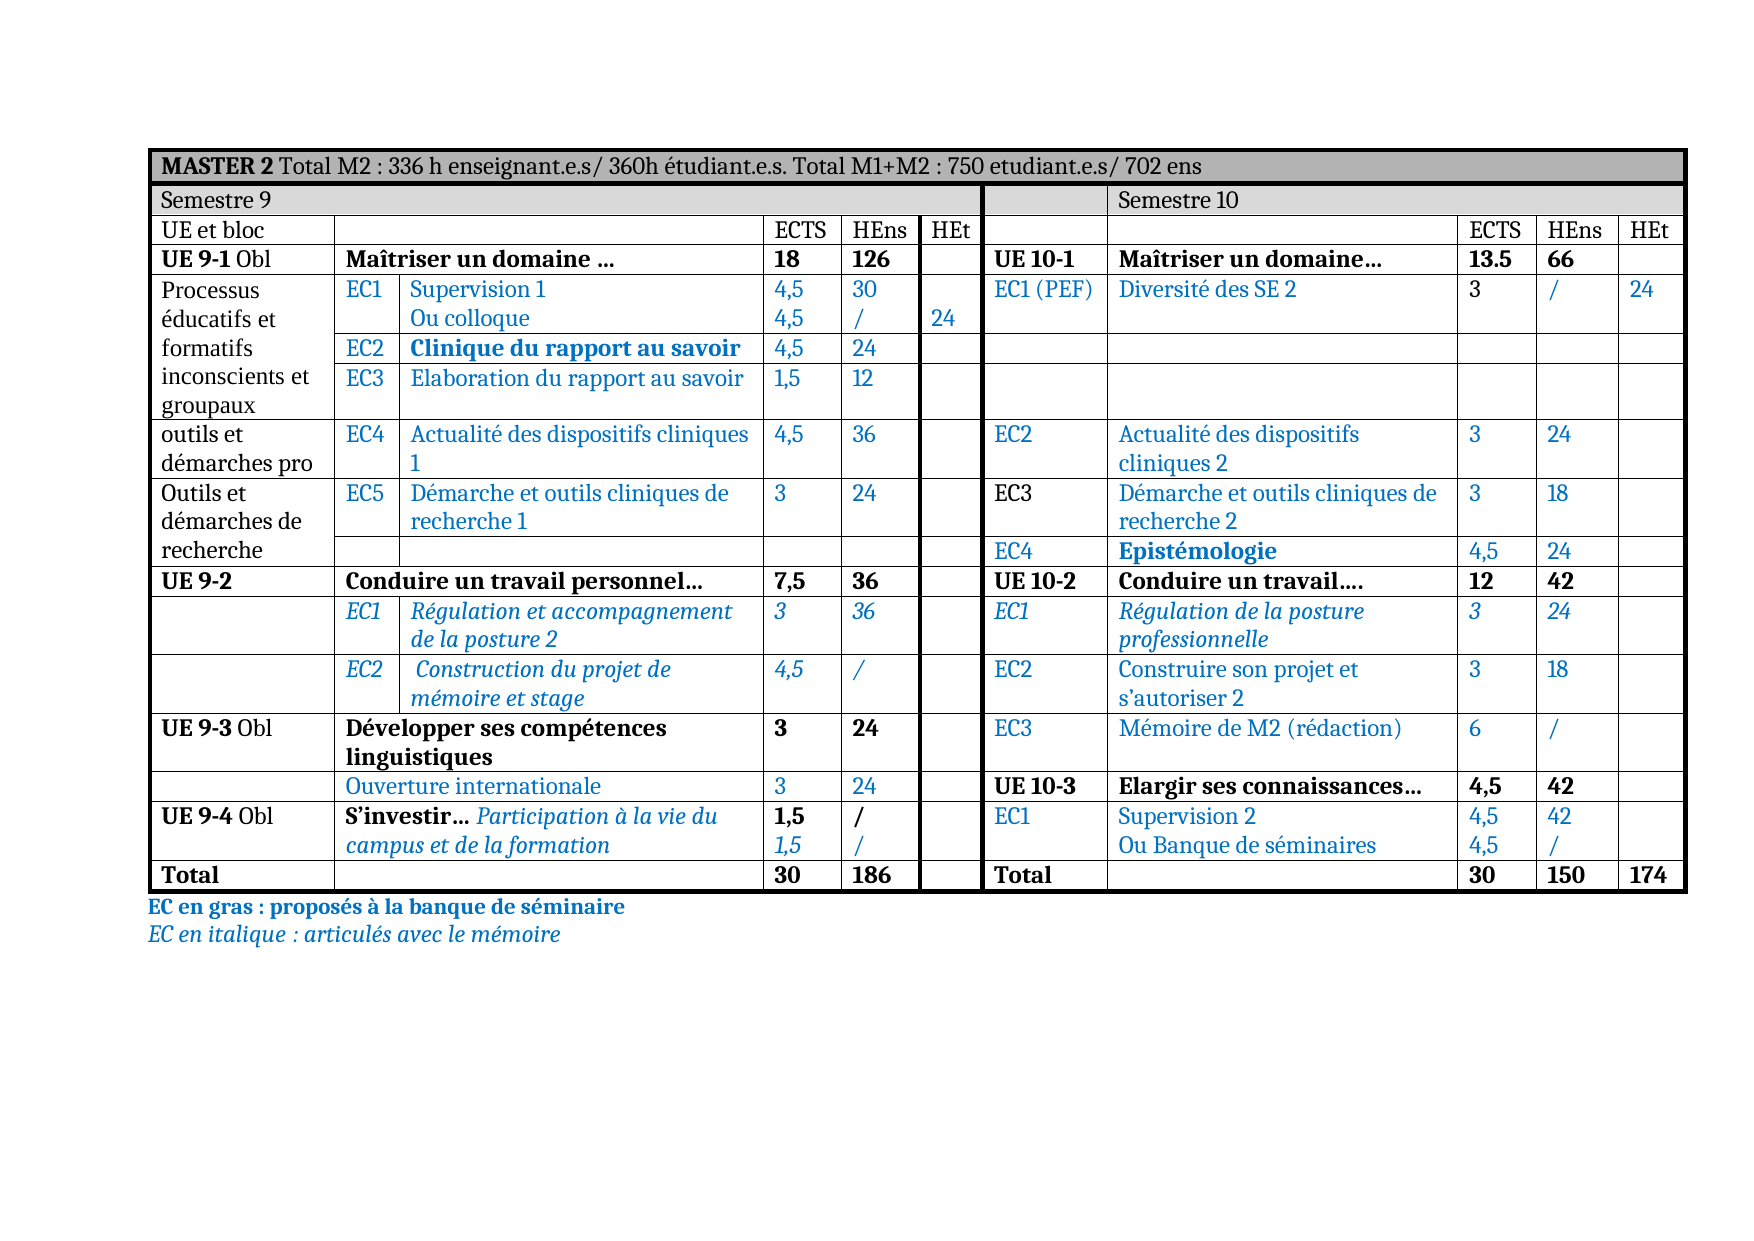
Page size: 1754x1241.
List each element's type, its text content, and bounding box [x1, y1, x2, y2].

table_cell [764, 537, 841, 566]
table_cell HEt [1619, 216, 1683, 244]
table_cell 3 [764, 479, 841, 536]
table_cell EC2 [985, 420, 1107, 477]
table_header MASTER 2 Total M2 : 336 h enseignant.e.s/ 360h étudiant.e.s. Total M1+M2 : 750 etudiant.e.s/ 702 ens [152, 152, 1683, 181]
table_cell ECTS [1458, 216, 1536, 244]
table_cell EC5 [335, 479, 399, 536]
table_cell [335, 216, 763, 244]
table_cell 42 / [1537, 802, 1618, 859]
table_cell EC4 [335, 420, 399, 477]
table_cell [152, 655, 334, 713]
table_cell EC1 [335, 597, 399, 654]
table_cell Actualité des dispositifs cliniques 1 [400, 420, 763, 477]
table_cell Conduire un travail…. [1108, 567, 1457, 596]
table_cell [922, 597, 980, 654]
table_cell UE 9-1 Obl [152, 245, 334, 274]
table_cell EC2 [985, 655, 1107, 713]
table_cell Outils et démarches de recherche [152, 479, 334, 566]
table_cell [922, 714, 980, 771]
table_cell 1,5 [764, 364, 841, 419]
table_cell 126 [842, 245, 918, 274]
table_cell UE 9-2 [152, 567, 334, 596]
table_cell 42 [1537, 567, 1618, 596]
table_cell 30 [1458, 861, 1536, 889]
table_cell [922, 772, 980, 801]
table_cell Actualité des dispositifs cliniques 2 [1108, 420, 1457, 477]
table_cell / / [842, 802, 918, 859]
table_cell UE 10-3 [985, 772, 1107, 801]
table_cell Conduire un travail personnel… [335, 567, 763, 596]
table_cell 4,5 [764, 655, 841, 713]
table_cell Développer ses compétences linguistiques [335, 714, 763, 771]
table_cell 7,5 [764, 567, 841, 596]
table_cell 30 / [842, 275, 918, 333]
table_cell [1108, 364, 1457, 419]
table_cell 24 [922, 275, 980, 333]
table_cell [1619, 567, 1683, 596]
table_cell Supervision 1 Ou colloque [400, 275, 763, 333]
table_cell [1537, 364, 1618, 419]
table_cell 12 [1458, 567, 1536, 596]
table_cell Supervision 2 Ou Banque de séminaires [1108, 802, 1457, 859]
table_cell [335, 861, 763, 889]
table_cell 3 [1458, 420, 1536, 477]
table_cell Clinique du rapport au savoir [400, 334, 763, 362]
table_cell 4,5 [1458, 537, 1536, 566]
table_cell 4,5 [764, 334, 841, 362]
table_cell Maîtriser un domaine… [1108, 245, 1457, 274]
table_cell / [1537, 275, 1618, 333]
table_cell Régulation et accompagnement de la posture 2 [400, 597, 763, 654]
table_cell 186 [842, 861, 918, 889]
table_cell [985, 186, 1107, 214]
table_cell Total [985, 861, 1107, 889]
table_cell Epistémologie [1108, 537, 1457, 566]
table_cell 4,5 4,5 [764, 275, 841, 333]
table_cell 3 [764, 772, 841, 801]
table_cell 3 [764, 714, 841, 771]
table_cell 24 [1619, 275, 1683, 333]
table_cell EC3 [985, 479, 1107, 536]
table_cell Processus éducatifs et formatifs inconscients et groupaux [152, 275, 334, 419]
table_cell [922, 655, 980, 713]
table_cell Semestre 9 [152, 186, 980, 214]
table_cell [985, 216, 1107, 244]
table_cell EC2 [335, 334, 399, 362]
table_cell EC2 [335, 655, 399, 713]
table_cell UE 10-1 [985, 245, 1107, 274]
text EC en italique : articulés avec le mémoire [148, 920, 1606, 949]
table_cell [922, 802, 980, 859]
table_cell [1619, 245, 1683, 274]
table_cell Maîtriser un domaine … [335, 245, 763, 274]
table_cell 3 [1458, 275, 1536, 333]
table_cell 13.5 [1458, 245, 1536, 274]
table_cell 12 [842, 364, 918, 419]
table_cell 36 [842, 420, 918, 477]
table_cell [922, 364, 980, 419]
table_cell 18 [1537, 655, 1618, 713]
table_cell [922, 334, 980, 362]
table_cell 3 [764, 597, 841, 654]
table_cell 66 [1537, 245, 1618, 274]
table_cell 174 [1619, 861, 1683, 889]
table_cell [842, 537, 918, 566]
table_cell [922, 861, 980, 889]
table_cell HEns [842, 216, 918, 244]
table_cell 30 [764, 861, 841, 889]
table_cell [152, 597, 334, 654]
table_cell [1619, 420, 1683, 477]
table_cell [922, 420, 980, 477]
table_cell EC4 [985, 537, 1107, 566]
table_cell [400, 537, 763, 566]
table_cell [1619, 537, 1683, 566]
table_cell [1458, 364, 1536, 419]
table_cell [1108, 861, 1457, 889]
table_cell UE 9-3 Obl [152, 714, 334, 771]
table_cell 4,5 [1458, 772, 1536, 801]
table_cell 3 [1458, 655, 1536, 713]
table_cell Démarche et outils cliniques de recherche 1 [400, 479, 763, 536]
table_cell Diversité des SE 2 [1108, 275, 1457, 333]
table_cell 24 [1537, 420, 1618, 477]
table_cell [1619, 479, 1683, 536]
table_cell 18 [764, 245, 841, 274]
table_cell 24 [1537, 537, 1618, 566]
table_cell EC1 (PEF) [985, 275, 1107, 333]
table_cell [335, 537, 399, 566]
table_cell UE et bloc [152, 216, 334, 244]
table_cell EC1 [985, 802, 1107, 859]
table_cell 36 [842, 597, 918, 654]
table_cell Démarche et outils cliniques de recherche 2 [1108, 479, 1457, 536]
table_cell [1619, 597, 1683, 654]
table_cell 36 [842, 567, 918, 596]
table_cell Construire son projet et s’autoriser 2 [1108, 655, 1457, 713]
table_cell EC3 [335, 364, 399, 419]
table_cell 42 [1537, 772, 1618, 801]
table_cell [922, 245, 980, 274]
table_cell Construction du projet de mémoire et stage [400, 655, 763, 713]
table_cell / [842, 655, 918, 713]
table_cell 24 [1537, 597, 1618, 654]
table_cell EC3 [985, 714, 1107, 771]
table_cell 1,5 1,5 [764, 802, 841, 859]
table_cell Elaboration du rapport au savoir [400, 364, 763, 419]
table_cell 18 [1537, 479, 1618, 536]
table_cell EC1 [985, 597, 1107, 654]
table_cell HEns [1537, 216, 1618, 244]
table_cell 24 [842, 479, 918, 536]
table_cell [1619, 364, 1683, 419]
table_cell [985, 334, 1107, 362]
table_cell 24 [842, 714, 918, 771]
table_cell [922, 537, 980, 566]
table_cell [922, 479, 980, 536]
table_cell [1619, 802, 1683, 859]
table_cell [152, 772, 334, 801]
table_cell Ouverture internationale [335, 772, 763, 801]
table_cell UE 10-2 [985, 567, 1107, 596]
table_cell HEt [922, 216, 980, 244]
table_cell [985, 364, 1107, 419]
table_cell [922, 567, 980, 596]
table_cell 3 [1458, 597, 1536, 654]
table_cell UE 9-4 Obl [152, 802, 334, 859]
table_cell [1619, 334, 1683, 362]
table_cell Régulation de la posture professionnelle [1108, 597, 1457, 654]
table_cell 24 [842, 772, 918, 801]
table_cell 150 [1537, 861, 1618, 889]
table_cell S’investir… Participation à la vie du campus et de la formation [335, 802, 763, 859]
table_cell / [1537, 714, 1618, 771]
table_cell [1619, 772, 1683, 801]
table_cell outils et démarches pro [152, 420, 334, 477]
table_cell EC1 [335, 275, 399, 333]
table_cell Elargir ses connaissances… [1108, 772, 1457, 801]
table_cell 24 [842, 334, 918, 362]
table_cell [1619, 655, 1683, 713]
table_cell Semestre 10 [1108, 186, 1683, 214]
table_cell Mémoire de M2 (rédaction) [1108, 714, 1457, 771]
table_cell 4,5 [764, 420, 841, 477]
table_cell [1619, 714, 1683, 771]
table_cell ECTS [764, 216, 841, 244]
table_cell 3 [1458, 479, 1536, 536]
table_cell 6 [1458, 714, 1536, 771]
table_cell [1537, 334, 1618, 362]
table_cell 4,5 4,5 [1458, 802, 1536, 859]
table_cell [1458, 334, 1536, 362]
text EC en gras : proposés à la banque de séminaire [148, 894, 1606, 920]
table_cell [1108, 334, 1457, 362]
table_cell Total [152, 861, 334, 889]
table_cell [1108, 216, 1457, 244]
